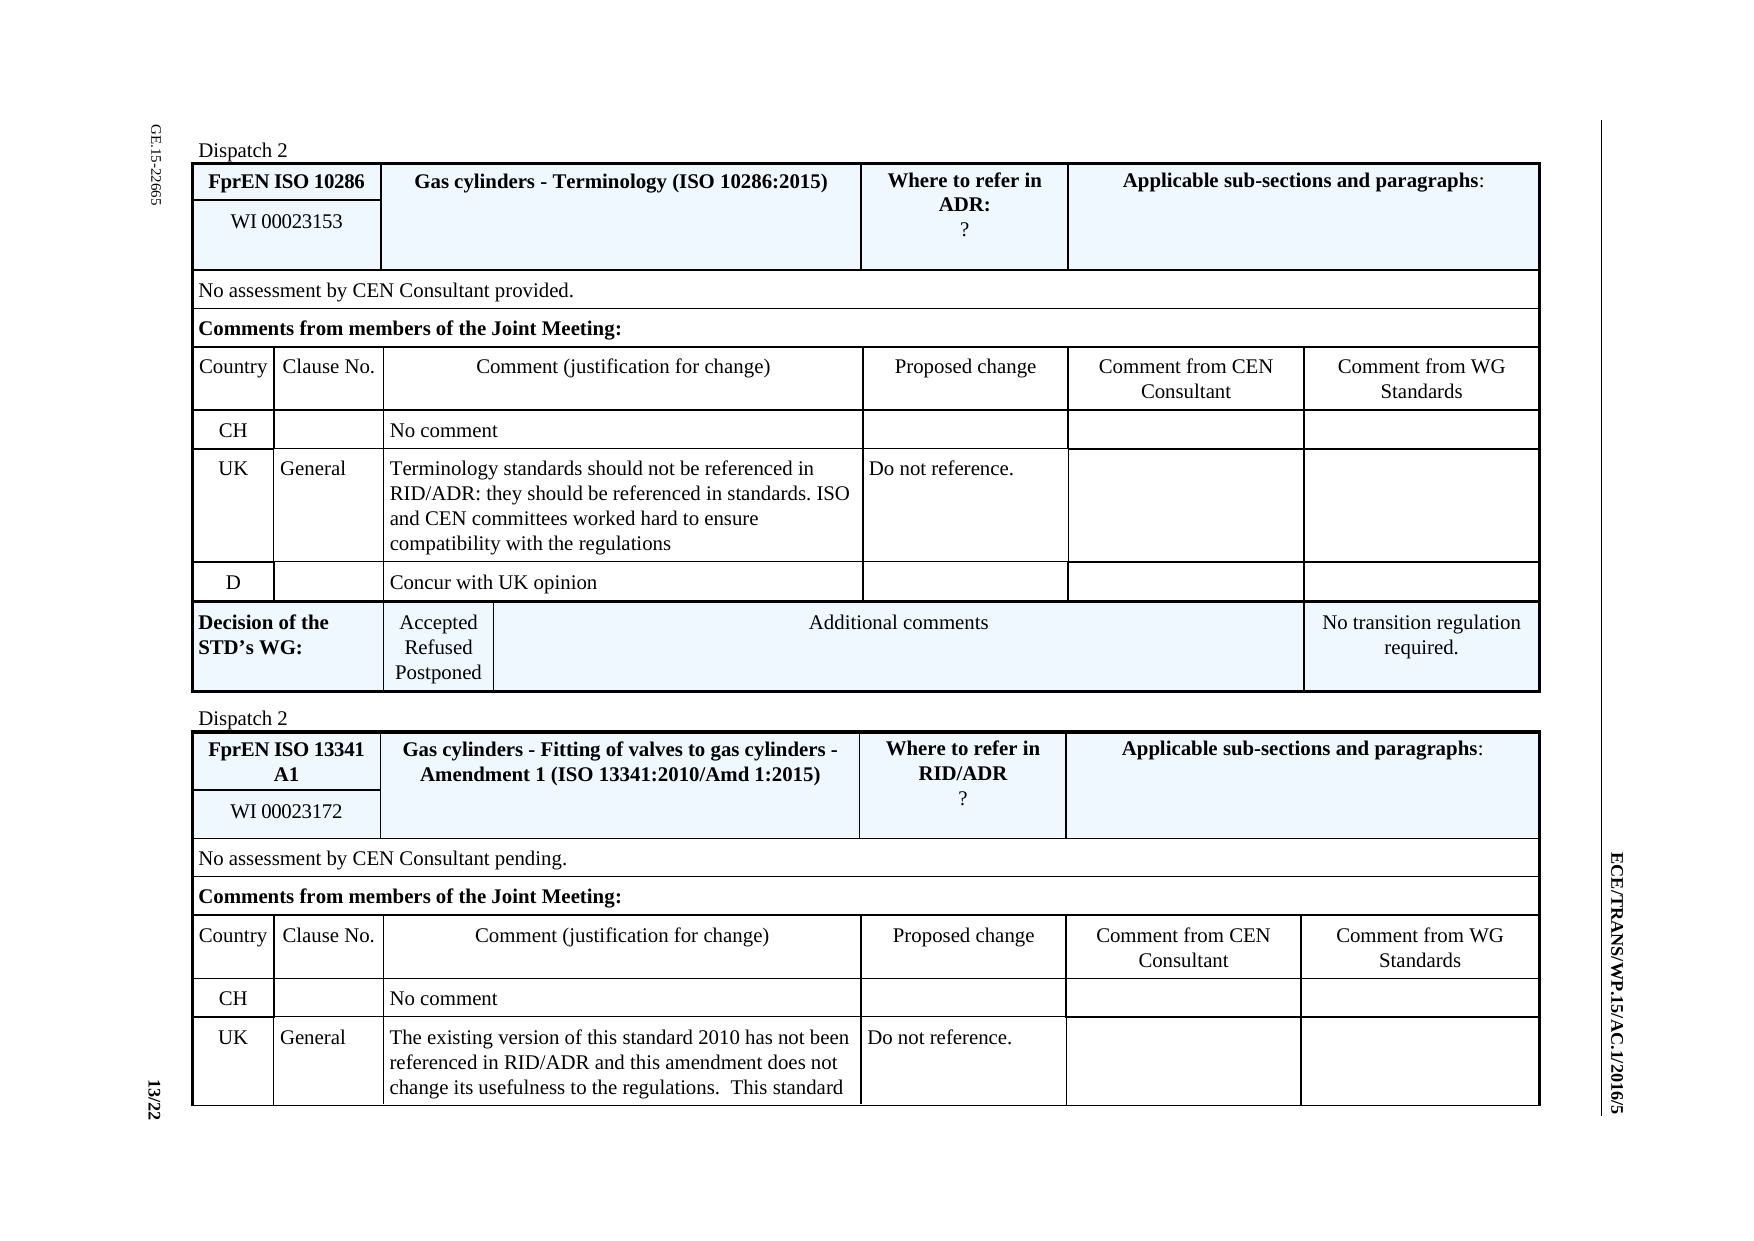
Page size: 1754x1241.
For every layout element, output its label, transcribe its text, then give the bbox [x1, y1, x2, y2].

table_cell Clause No. [275, 916, 383, 978]
table_cell WI 00023172 [194, 791, 380, 837]
table_cell Concur with UK opinion [384, 562, 862, 600]
table_cell WI 00023153 [194, 201, 380, 269]
table_header Gas cylinders - Terminology (ISO 10286:2015) [382, 165, 860, 269]
table_header Applicable sub-sections and paragraphs: [1067, 734, 1538, 837]
table_header FprEN ISO 13341 A1 [194, 734, 380, 789]
table_cell Comment from CEN Consultant [1067, 916, 1300, 978]
table_cell Clause No. [275, 348, 383, 409]
table_cell No assessment by CEN Consultant provided. [194, 271, 1538, 307]
table_cell UK [194, 1018, 273, 1104]
table_cell [1067, 979, 1300, 1016]
table_cell Comment from CEN Consultant [1069, 348, 1303, 409]
table_cell Comments from members of the Joint Meeting: [194, 877, 1538, 914]
table_cell No comment [384, 411, 862, 448]
table_cell [864, 562, 1067, 600]
table_cell [1069, 450, 1303, 561]
table_cell [1302, 979, 1538, 1016]
table_cell [275, 562, 383, 600]
table_cell Do not reference. [864, 449, 1068, 561]
table_cell Comment (justification for change) [384, 916, 860, 978]
table_cell [1305, 450, 1538, 561]
table_cell [275, 979, 383, 1016]
table_cell Terminology standards should not be referenced in RID/ADR: they should be referenced in standards. ISO and CEN committees worked hard to ensure compatibility with the regulations [384, 449, 862, 561]
table_cell [1067, 1018, 1300, 1104]
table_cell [384, 1017, 860, 1104]
table_cell [864, 411, 1067, 448]
table_header Where to refer in ADR: ? [862, 165, 1067, 269]
table_cell [1305, 563, 1538, 600]
table_cell [862, 979, 1065, 1016]
table_cell Proposed change [862, 916, 1065, 978]
table_cell Comment from WG Standards [1302, 916, 1538, 978]
table_cell [1305, 411, 1538, 448]
table_cell No transition regulation required. [1305, 603, 1538, 690]
table_cell [1302, 1018, 1538, 1104]
table_cell No assessment by CEN Consultant pending. [194, 839, 1538, 876]
table_cell UK [194, 450, 273, 561]
table_cell Proposed change [864, 348, 1067, 409]
table_cell [1069, 563, 1303, 600]
table_cell General [274, 1017, 383, 1104]
table_cell CH [194, 979, 273, 1016]
table_cell D [194, 563, 273, 600]
table_cell General [274, 449, 383, 561]
table_cell Comment (justification for change) [384, 348, 862, 409]
table_cell Country [194, 348, 273, 409]
table_header Applicable sub-sections and paragraphs: [1069, 165, 1538, 269]
text Dispatch 2 [198, 137, 1572, 162]
text Dispatch 2 [198, 705, 1572, 730]
table_header Where to refer in RID/ADR ? [860, 734, 1065, 837]
table_cell CH [194, 411, 273, 448]
table_cell Decision of the STD’s WG: [194, 603, 383, 690]
table_cell Comments from members of the Joint Meeting: [194, 309, 1538, 346]
table_header Gas cylinders - Fitting of valves to gas cylinders - Amendment 1 (ISO 13341:2010/Amd 1:2015) [381, 734, 859, 837]
table_cell Do not reference. [862, 1017, 1066, 1104]
table_cell [1069, 411, 1303, 448]
table_cell Comment from WG Standards [1305, 348, 1538, 409]
table_cell Country [194, 916, 273, 978]
table_cell [275, 411, 383, 448]
table_header FprEN ISO 10286 [194, 165, 380, 199]
table_cell Additional comments [494, 603, 1303, 690]
table_cell No comment [384, 979, 860, 1016]
table_cell Accepted Refused Postponed [384, 603, 493, 690]
